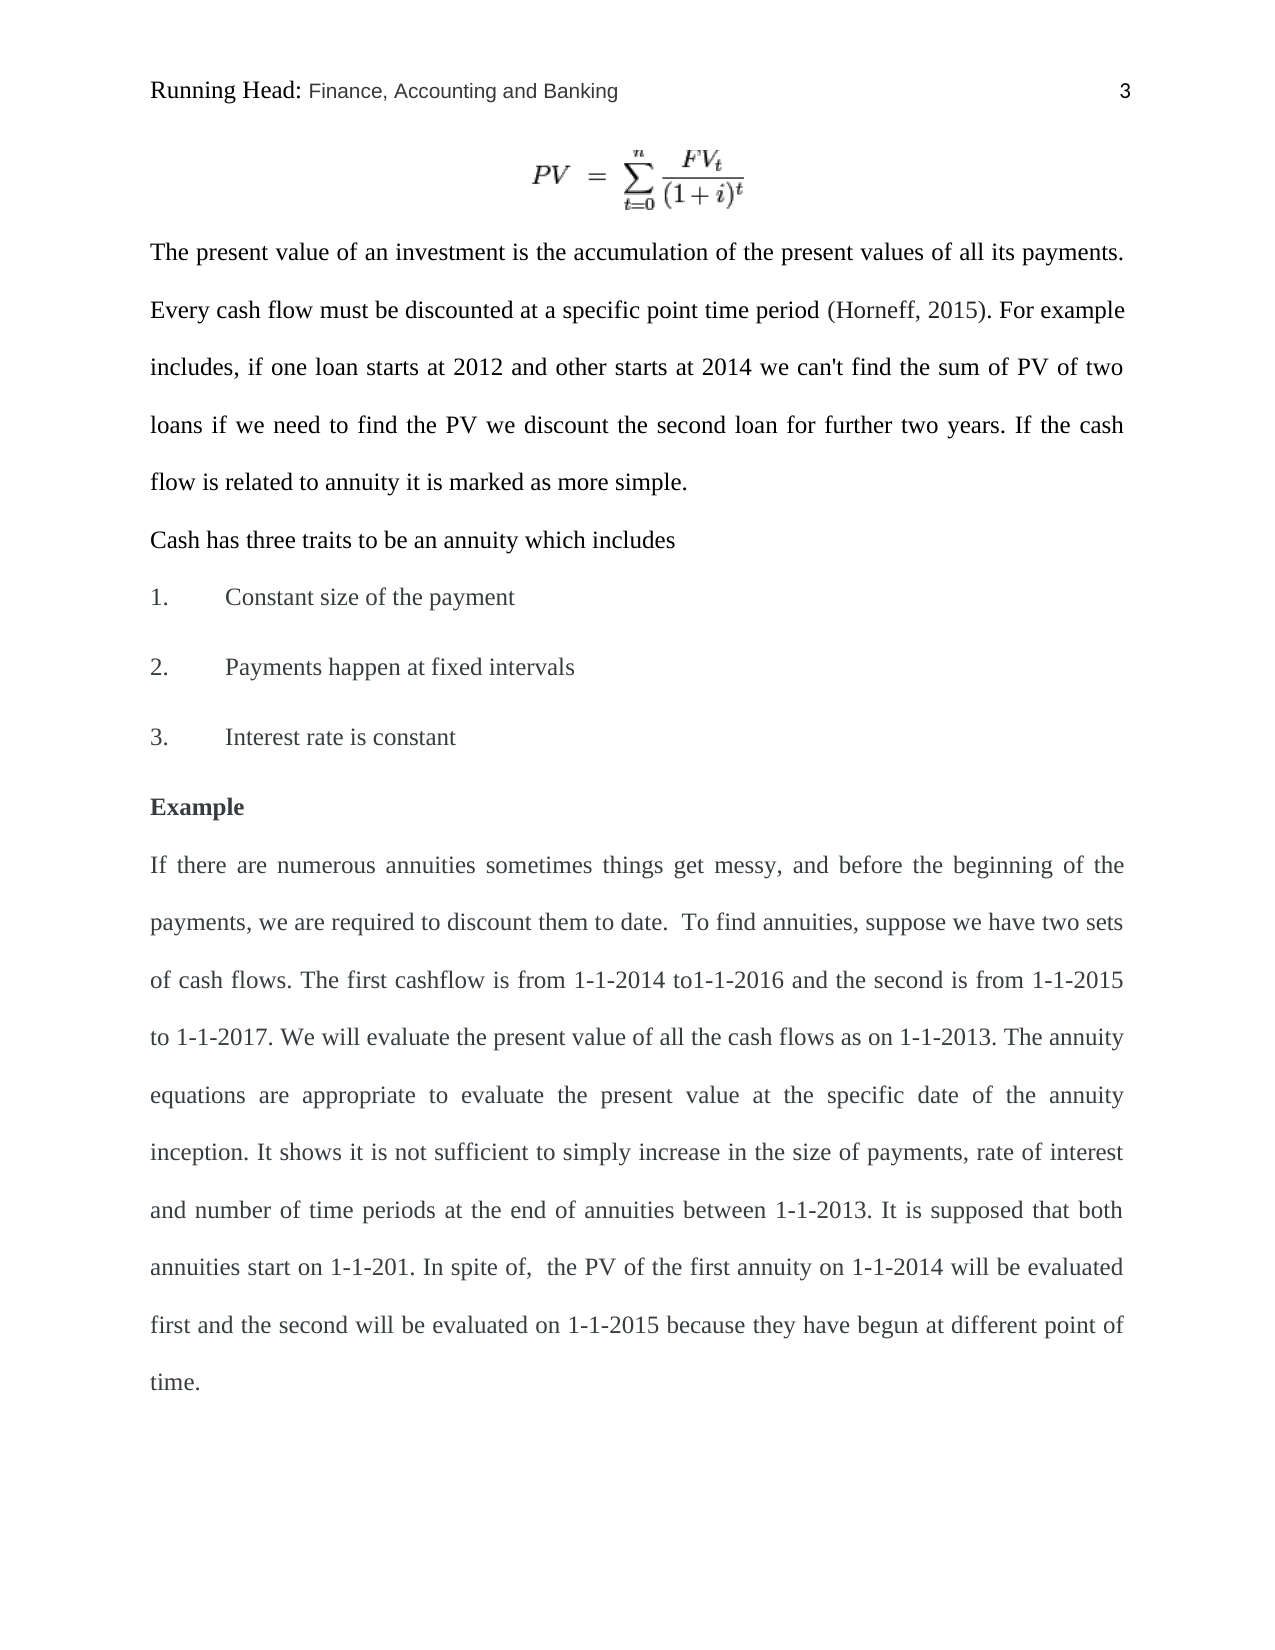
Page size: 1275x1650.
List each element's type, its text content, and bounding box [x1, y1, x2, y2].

list Payments happen at fixed intervals [150, 652, 1125, 681]
text Cash has three traits to be an annuity which includes [150, 525, 1125, 554]
text The present value of an investment is the accumulation of the present values of all its payments. Every cash flow must be discounted at a specific point time period (Horneff, 2015). For example includes, if one loan starts at 2012 and other starts at 2014 we can't find the sum of PV of two loans if we need to find the PV we discount the second loan for further two years. If the cash flow is related to annuity it is marked as more simple. [150, 237, 1125, 496]
list Constant size of the payment [150, 582, 1125, 611]
list Interest rate is constant [150, 722, 1125, 751]
text If there are numerous annuities sometimes things get messy, and before the beginning of the payments, we are required to discount them to date. To find annuities, suppose we have two sets of cash flows. The first cashflow is from 1-1-2014 to1-1-2016 and the second is from 1-1-2015 to 1-1-2017. We will evaluate the present value of all the cash flows as on 1-1-2013. The annuity equations are appropriate to evaluate the present value at the specific date of the annuity inception. It shows it is not sufficient to simply increase in the size of payments, rate of interest and number of time periods at the end of annuities between 1-1-2013. It is supposed that both annuities start on 1-1-201. In spite of, the PV of the first annuity on 1-1-2014 will be evaluated first and the second will be evaluated on 1-1-2015 because they have begun at different point of time. [150, 850, 1125, 1396]
picture [531, 150, 744, 210]
text Example [150, 792, 1125, 821]
